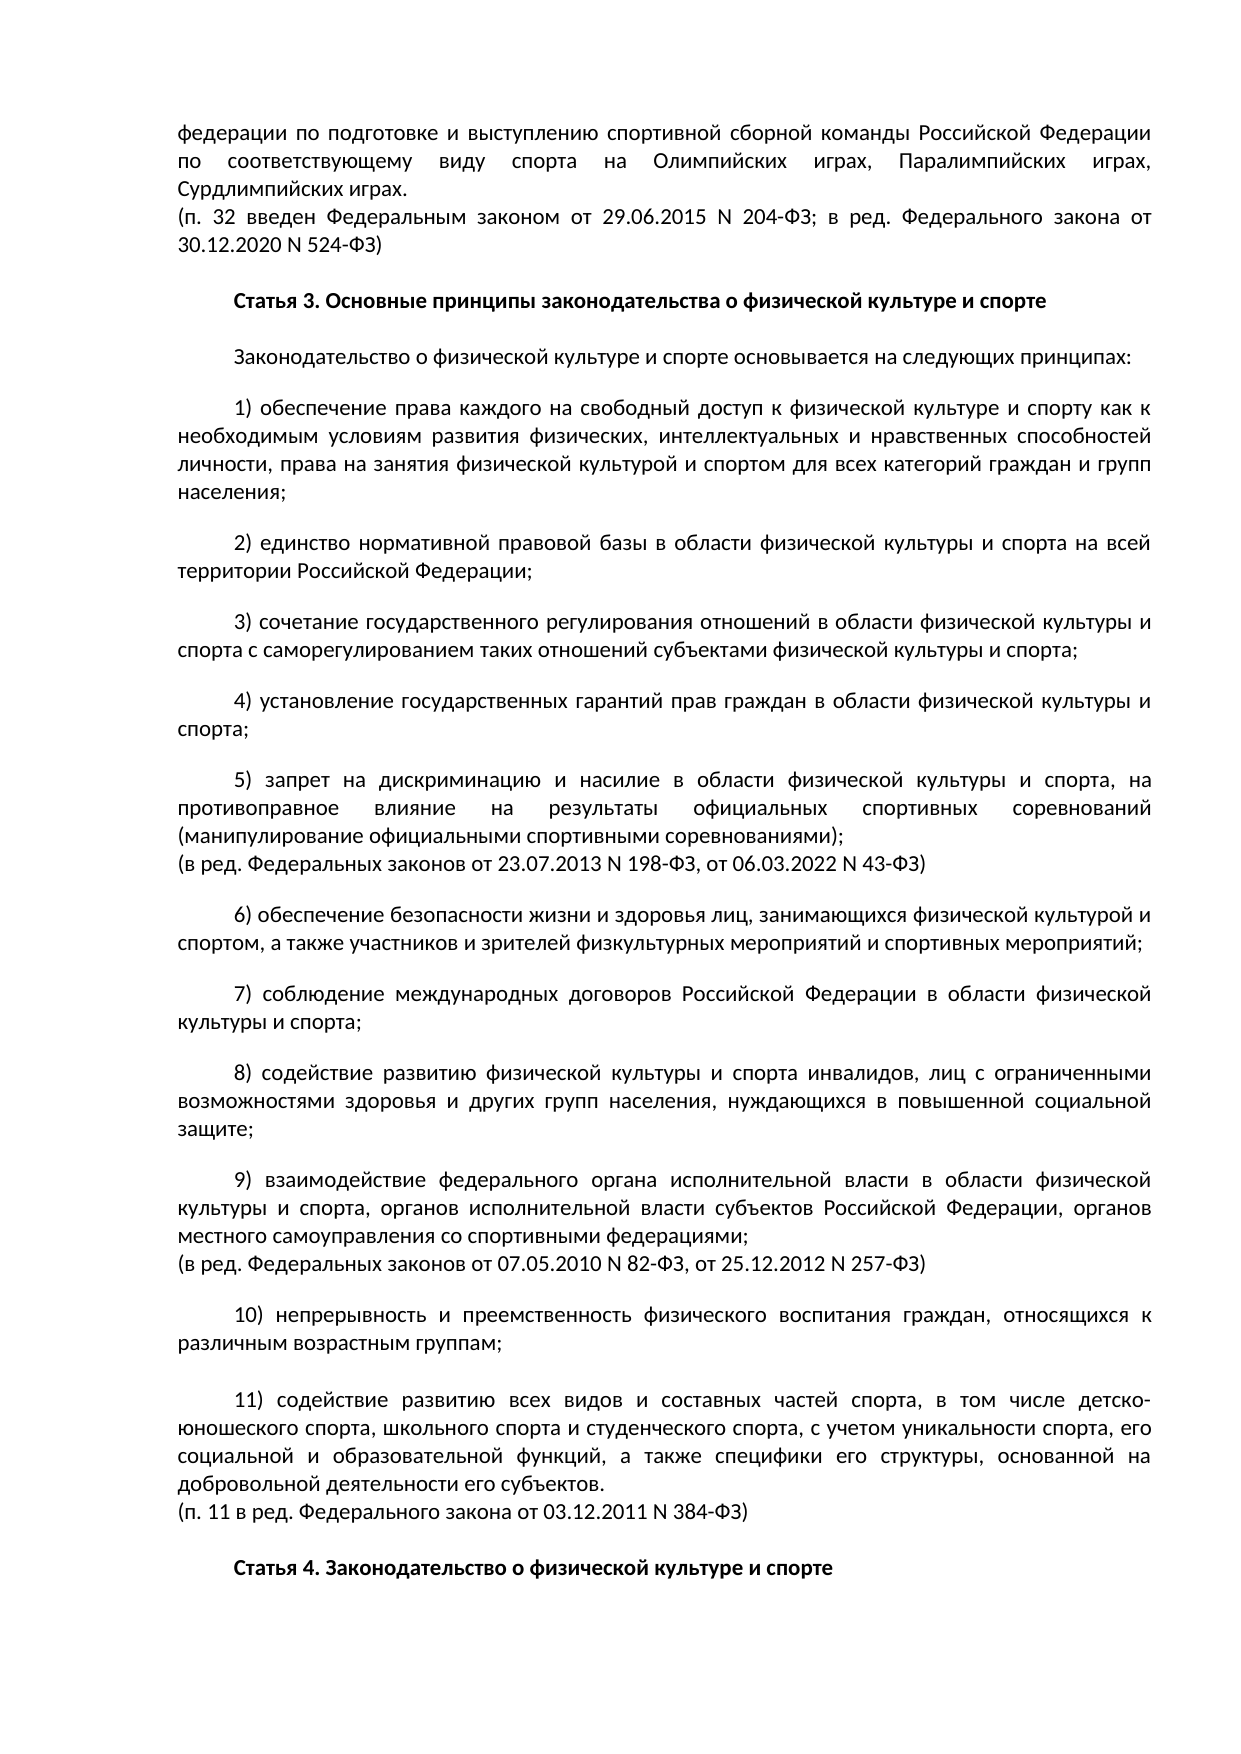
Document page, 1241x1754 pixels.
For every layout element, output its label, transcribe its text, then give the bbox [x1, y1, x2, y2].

text 8) содействие развитию физической культуры и спорта инвалидов, лиц с ограниченными возможностями здоровья и других групп населения, нуждающихся в повышенной социальной защите; [177, 1058, 1152, 1142]
text 1) обеспечение права каждого на свободный доступ к физической культуре и спорту как к необходимым условиям развития физических, интеллектуальных и нравственных способностей личности, права на занятия физической культурой и спортом для всех категорий граждан и групп населения; [177, 393, 1152, 505]
text (в ред. Федеральных законов от 23.07.2013 N 198-ФЗ, от 06.03.2022 N 43-ФЗ) [177, 849, 1152, 877]
text 4) установление государственных гарантий прав граждан в области физической культуры и спорта; [177, 686, 1152, 742]
text 6) обеспечение безопасности жизни и здоровья лиц, занимающихся физической культурой и спортом, а также участников и зрителей физкультурных мероприятий и спортивных мероприятий; [177, 900, 1152, 956]
text 9) взаимодействие федерального органа исполнительной власти в области физической культуры и спорта, органов исполнительной власти субъектов Российской Федерации, органов местного самоуправления со спортивными федерациями; [177, 1165, 1152, 1249]
title Статья 3. Основные принципы законодательства о физической культуре и спорте [177, 286, 1152, 314]
text (п. 32 введен Федеральным законом от 29.06.2015 N 204-ФЗ; в ред. Федерального закона от 30.12.2020 N 524-ФЗ) [177, 202, 1152, 258]
text (п. 11 в ред. Федерального закона от 03.12.2011 N 384-ФЗ) [177, 1497, 1152, 1525]
text 10) непрерывность и преемственность физического воспитания граждан, относящихся к различным возрастным группам; [177, 1300, 1152, 1356]
text 3) сочетание государственного регулирования отношений в области физической культуры и спорта с саморегулированием таких отношений субъектами физической культуры и спорта; [177, 607, 1152, 663]
text 2) единство нормативной правовой базы в области физической культуры и спорта на всей территории Российской Федерации; [177, 528, 1152, 584]
text 11) содействие развитию всех видов и составных частей спорта, в том числе детско-юношеского спорта, школьного спорта и студенческого спорта, с учетом уникальности спорта, его социальной и образовательной функций, а также специфики его структуры, основанной на добровольной деятельности его субъектов. [177, 1385, 1152, 1497]
text 7) соблюдение международных договоров Российской Федерации в области физической культуры и спорта; [177, 979, 1152, 1035]
text 5) запрет на дискриминацию и насилие в области физической культуры и спорта, на противоправное влияние на результаты официальных спортивных соревнований (манипулирование официальными спортивными соревнованиями); [177, 765, 1152, 849]
text (в ред. Федеральных законов от 07.05.2010 N 82-ФЗ, от 25.12.2012 N 257-ФЗ) [177, 1249, 1152, 1277]
text Законодательство о физической культуре и спорте основывается на следующих принципах: [177, 342, 1152, 370]
title Статья 4. Законодательство о физической культуре и спорте [177, 1553, 1152, 1581]
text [177, 118, 1152, 202]
